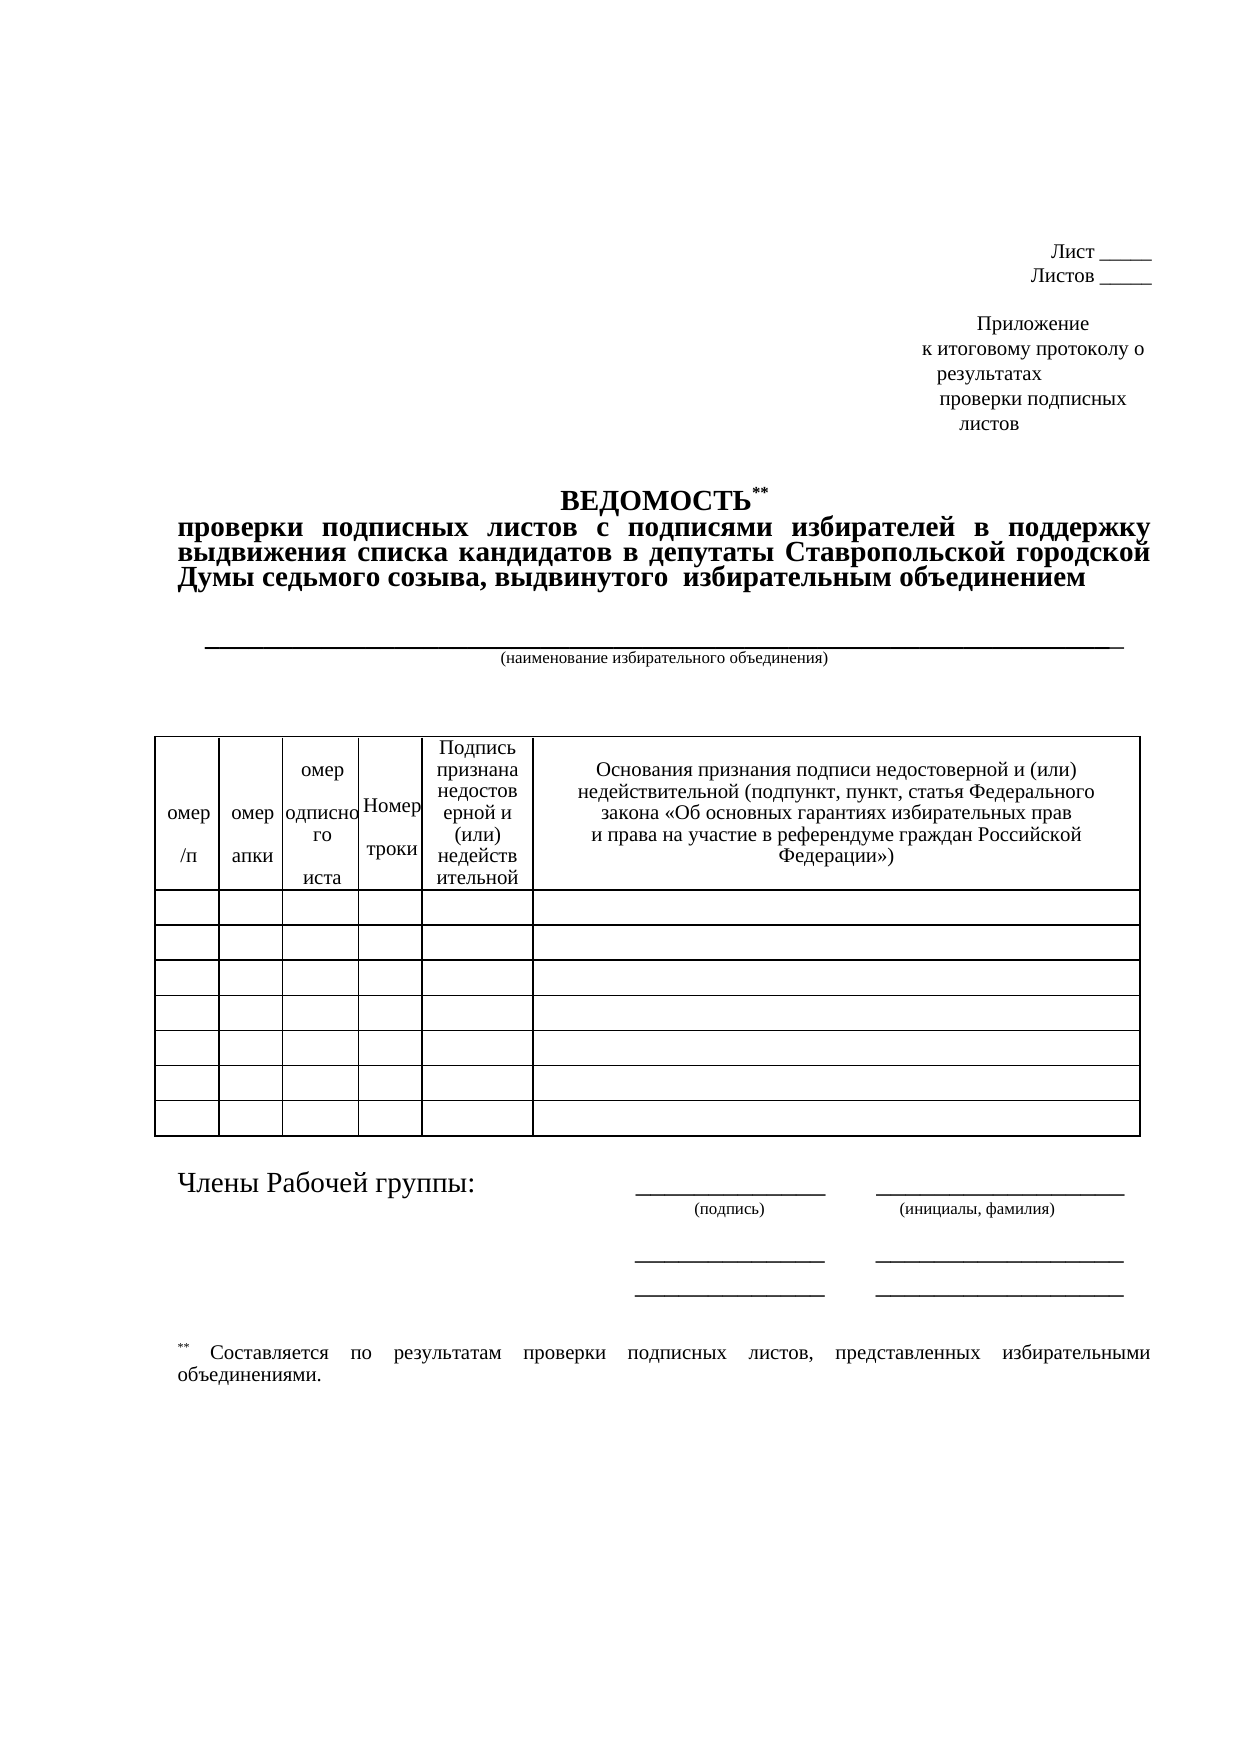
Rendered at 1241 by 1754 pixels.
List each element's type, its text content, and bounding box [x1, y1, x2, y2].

table_cell [534, 961, 1139, 994]
table_cell [359, 1101, 421, 1135]
table_cell [359, 926, 421, 959]
table_cell [220, 961, 282, 994]
text _____________ _________________ [177, 1232, 1152, 1266]
table_cell [283, 996, 358, 1029]
text (подпись) (инициалы, фамилия) [177, 1199, 1152, 1232]
table_cell [423, 891, 532, 924]
title Листов _____ [827, 263, 1152, 287]
table_cell [283, 1031, 358, 1065]
table_header Номер папки [220, 737, 282, 889]
table_cell [283, 1101, 358, 1135]
table_cell [423, 926, 532, 959]
table_cell [423, 996, 532, 1029]
table_cell [283, 926, 358, 959]
table_cell [220, 891, 282, 924]
table_header Подпись признана недостоверной и (или) недействительной [423, 737, 533, 889]
text _______________________________________________________________ [177, 621, 1152, 651]
table_cell [423, 1031, 532, 1065]
text (наименование избирательного объединения) [177, 651, 1152, 681]
table_cell [156, 1066, 218, 1100]
table_header Номер п/п [156, 737, 219, 889]
table_cell [359, 1066, 421, 1100]
table_cell [534, 996, 1139, 1029]
table_cell [156, 926, 218, 959]
title Приложение [827, 311, 1152, 336]
table_cell [283, 1066, 358, 1100]
table_cell [220, 996, 282, 1029]
table_cell [156, 996, 218, 1029]
table_cell [359, 996, 421, 1029]
table_cell [283, 891, 358, 924]
text проверки подписных листов с подписями избирателей в поддержку выдвижения списка кандидатов в депутаты Ставропольской городской Думы седьмого созыва, выдвинутого избирательным объединением [177, 516, 1152, 591]
table_header Номер подписного листа [283, 737, 358, 889]
table_cell [423, 961, 532, 994]
table_header Номер строки [359, 737, 422, 889]
table_cell [220, 1031, 282, 1065]
title Ведомость** [177, 486, 1152, 516]
table_header Основания признания подписи недостоверной и (или) недействительной (подпункт, пункт, статья Федерального закона «Об основных гарантиях избирательных прав и права на участие в референдуме граждан Российской Федерации») [534, 737, 1139, 889]
table_cell [534, 891, 1139, 924]
table_cell [220, 926, 282, 959]
table_cell [220, 1066, 282, 1100]
table_cell [423, 1066, 532, 1100]
table_cell [534, 1031, 1139, 1065]
table_cell [156, 1031, 218, 1065]
table_cell [220, 1101, 282, 1135]
table_cell [156, 961, 218, 994]
table_cell [359, 1031, 421, 1065]
table_cell [359, 891, 421, 924]
table_cell [283, 961, 358, 994]
table_cell [534, 926, 1139, 959]
table_cell [359, 961, 421, 994]
text Члены Рабочей группы: _____________ _________________ [177, 1165, 1152, 1199]
title проверки подписных листов [827, 386, 1152, 436]
table_cell [534, 1101, 1139, 1135]
table_cell [156, 891, 218, 924]
table_cell [534, 1066, 1139, 1100]
title Лист _____ [827, 239, 1152, 263]
table_cell [423, 1101, 532, 1135]
table_cell [156, 1101, 218, 1135]
text ** Составляется по результатам проверки подписных листов, представленных избирательными объединениями. [177, 1342, 1152, 1386]
text _____________ _________________ [177, 1266, 1152, 1299]
title к итоговому протоколу о результатах [827, 336, 1152, 386]
